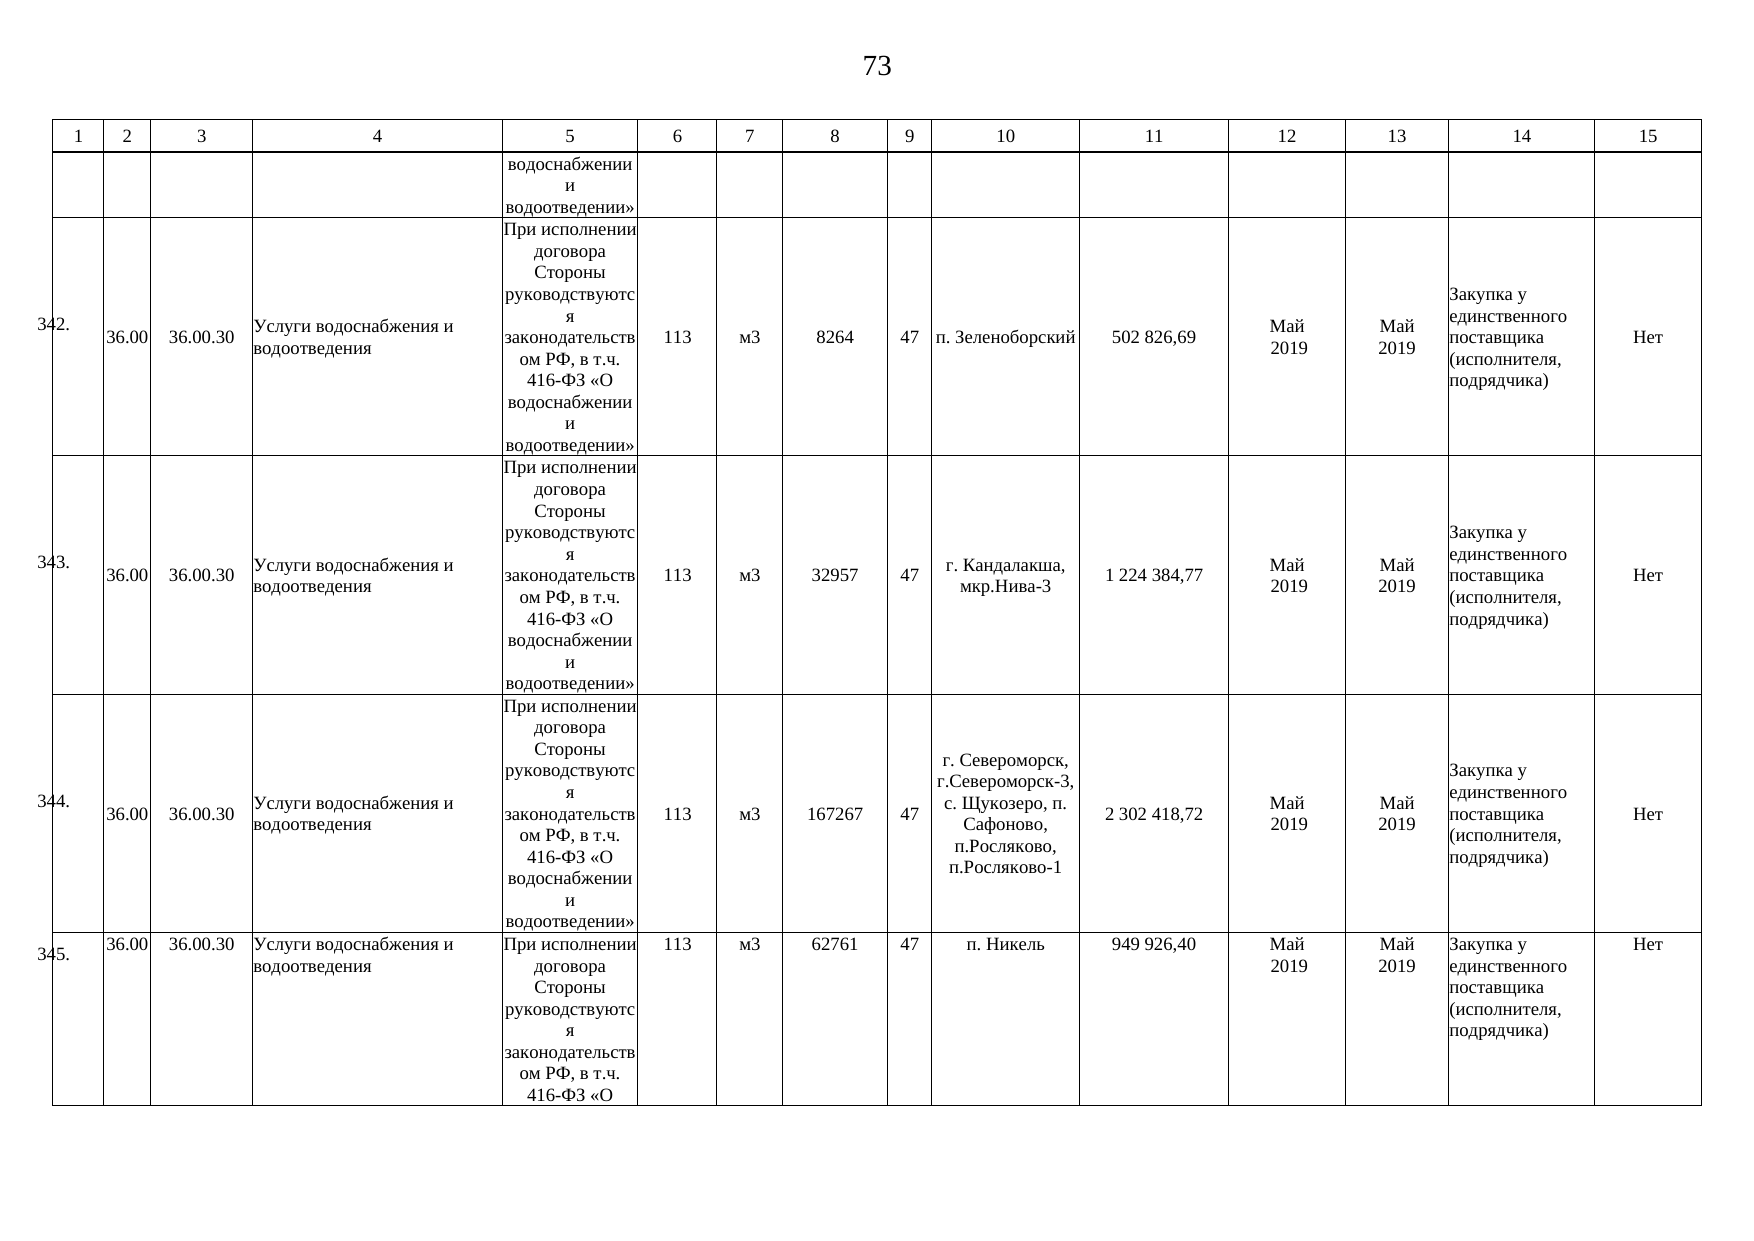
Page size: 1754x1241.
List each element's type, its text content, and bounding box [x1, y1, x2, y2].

table_header 5 [503, 120, 637, 151]
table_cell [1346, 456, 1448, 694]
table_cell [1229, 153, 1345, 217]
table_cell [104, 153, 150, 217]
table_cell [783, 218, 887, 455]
table_header 3 [151, 120, 252, 151]
table_header 13 [1346, 120, 1448, 151]
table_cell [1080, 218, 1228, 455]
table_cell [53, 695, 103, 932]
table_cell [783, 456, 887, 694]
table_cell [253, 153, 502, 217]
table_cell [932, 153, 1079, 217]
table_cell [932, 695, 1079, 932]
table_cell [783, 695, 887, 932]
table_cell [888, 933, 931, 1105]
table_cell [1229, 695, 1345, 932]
table_header 14 [1449, 120, 1594, 151]
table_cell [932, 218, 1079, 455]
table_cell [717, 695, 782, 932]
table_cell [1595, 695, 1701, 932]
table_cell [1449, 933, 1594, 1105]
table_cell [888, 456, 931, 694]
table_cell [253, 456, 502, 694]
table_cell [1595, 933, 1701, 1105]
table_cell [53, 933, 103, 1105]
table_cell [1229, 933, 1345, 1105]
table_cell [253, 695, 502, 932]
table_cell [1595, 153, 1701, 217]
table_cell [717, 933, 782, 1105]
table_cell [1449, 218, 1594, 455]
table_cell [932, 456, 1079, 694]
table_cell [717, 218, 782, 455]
table_header 2 [104, 120, 150, 151]
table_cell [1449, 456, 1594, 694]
table_header 7 [717, 120, 782, 151]
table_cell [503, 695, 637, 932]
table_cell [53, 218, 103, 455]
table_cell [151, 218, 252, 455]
table_header 11 [1080, 120, 1228, 151]
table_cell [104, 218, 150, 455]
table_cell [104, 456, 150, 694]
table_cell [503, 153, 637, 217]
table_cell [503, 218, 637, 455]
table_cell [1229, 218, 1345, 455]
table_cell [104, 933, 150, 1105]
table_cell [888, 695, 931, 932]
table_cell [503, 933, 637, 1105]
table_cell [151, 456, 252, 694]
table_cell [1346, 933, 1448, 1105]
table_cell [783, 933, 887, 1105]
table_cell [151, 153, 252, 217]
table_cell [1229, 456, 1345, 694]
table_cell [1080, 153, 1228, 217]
table_header 10 [932, 120, 1079, 151]
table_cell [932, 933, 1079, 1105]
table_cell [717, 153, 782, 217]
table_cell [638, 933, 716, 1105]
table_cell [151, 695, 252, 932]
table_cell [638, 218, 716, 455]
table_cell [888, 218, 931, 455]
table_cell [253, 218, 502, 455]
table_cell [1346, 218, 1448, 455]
table_header 9 [888, 120, 931, 151]
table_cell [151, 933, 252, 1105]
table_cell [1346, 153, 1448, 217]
table_header 15 [1595, 120, 1701, 151]
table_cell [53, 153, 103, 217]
table_header 8 [783, 120, 887, 151]
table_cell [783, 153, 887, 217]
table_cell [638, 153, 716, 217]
table_header 1 [53, 120, 103, 151]
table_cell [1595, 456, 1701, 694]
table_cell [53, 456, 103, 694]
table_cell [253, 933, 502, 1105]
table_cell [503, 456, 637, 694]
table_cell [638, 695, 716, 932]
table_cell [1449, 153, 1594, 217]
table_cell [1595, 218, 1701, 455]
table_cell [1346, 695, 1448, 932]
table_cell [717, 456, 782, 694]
table_header 4 [253, 120, 502, 151]
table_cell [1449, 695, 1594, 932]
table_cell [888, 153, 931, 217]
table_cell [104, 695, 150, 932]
table_header 12 [1229, 120, 1345, 151]
table_header 6 [638, 120, 716, 151]
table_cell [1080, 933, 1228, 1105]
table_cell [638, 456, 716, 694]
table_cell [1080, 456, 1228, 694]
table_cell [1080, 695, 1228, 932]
